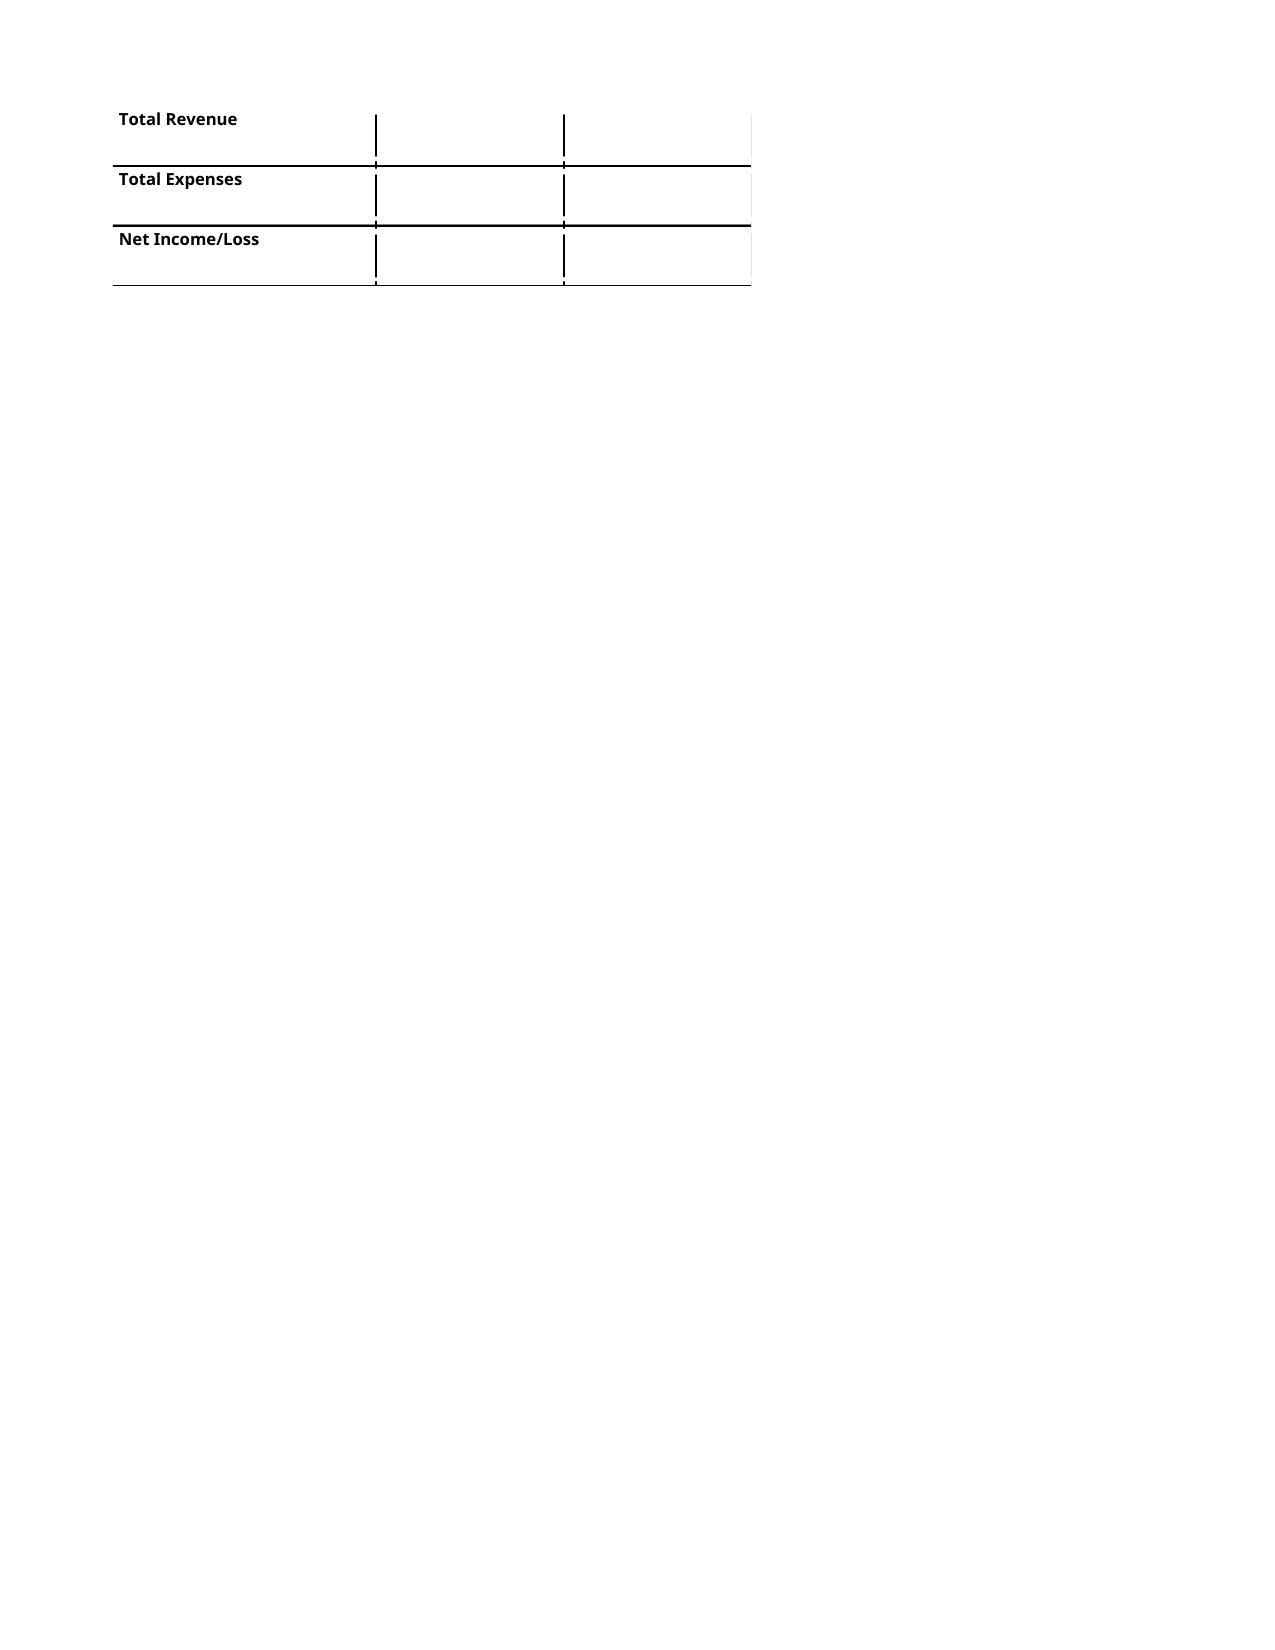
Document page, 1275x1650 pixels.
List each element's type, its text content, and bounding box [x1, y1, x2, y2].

picture [112, 233, 752, 286]
picture [112, 114, 752, 169]
text Net Income/Loss [119, 227, 1156, 250]
text Total Revenue [119, 108, 1156, 131]
text Total Expenses [119, 168, 1156, 190]
picture [112, 173, 752, 229]
